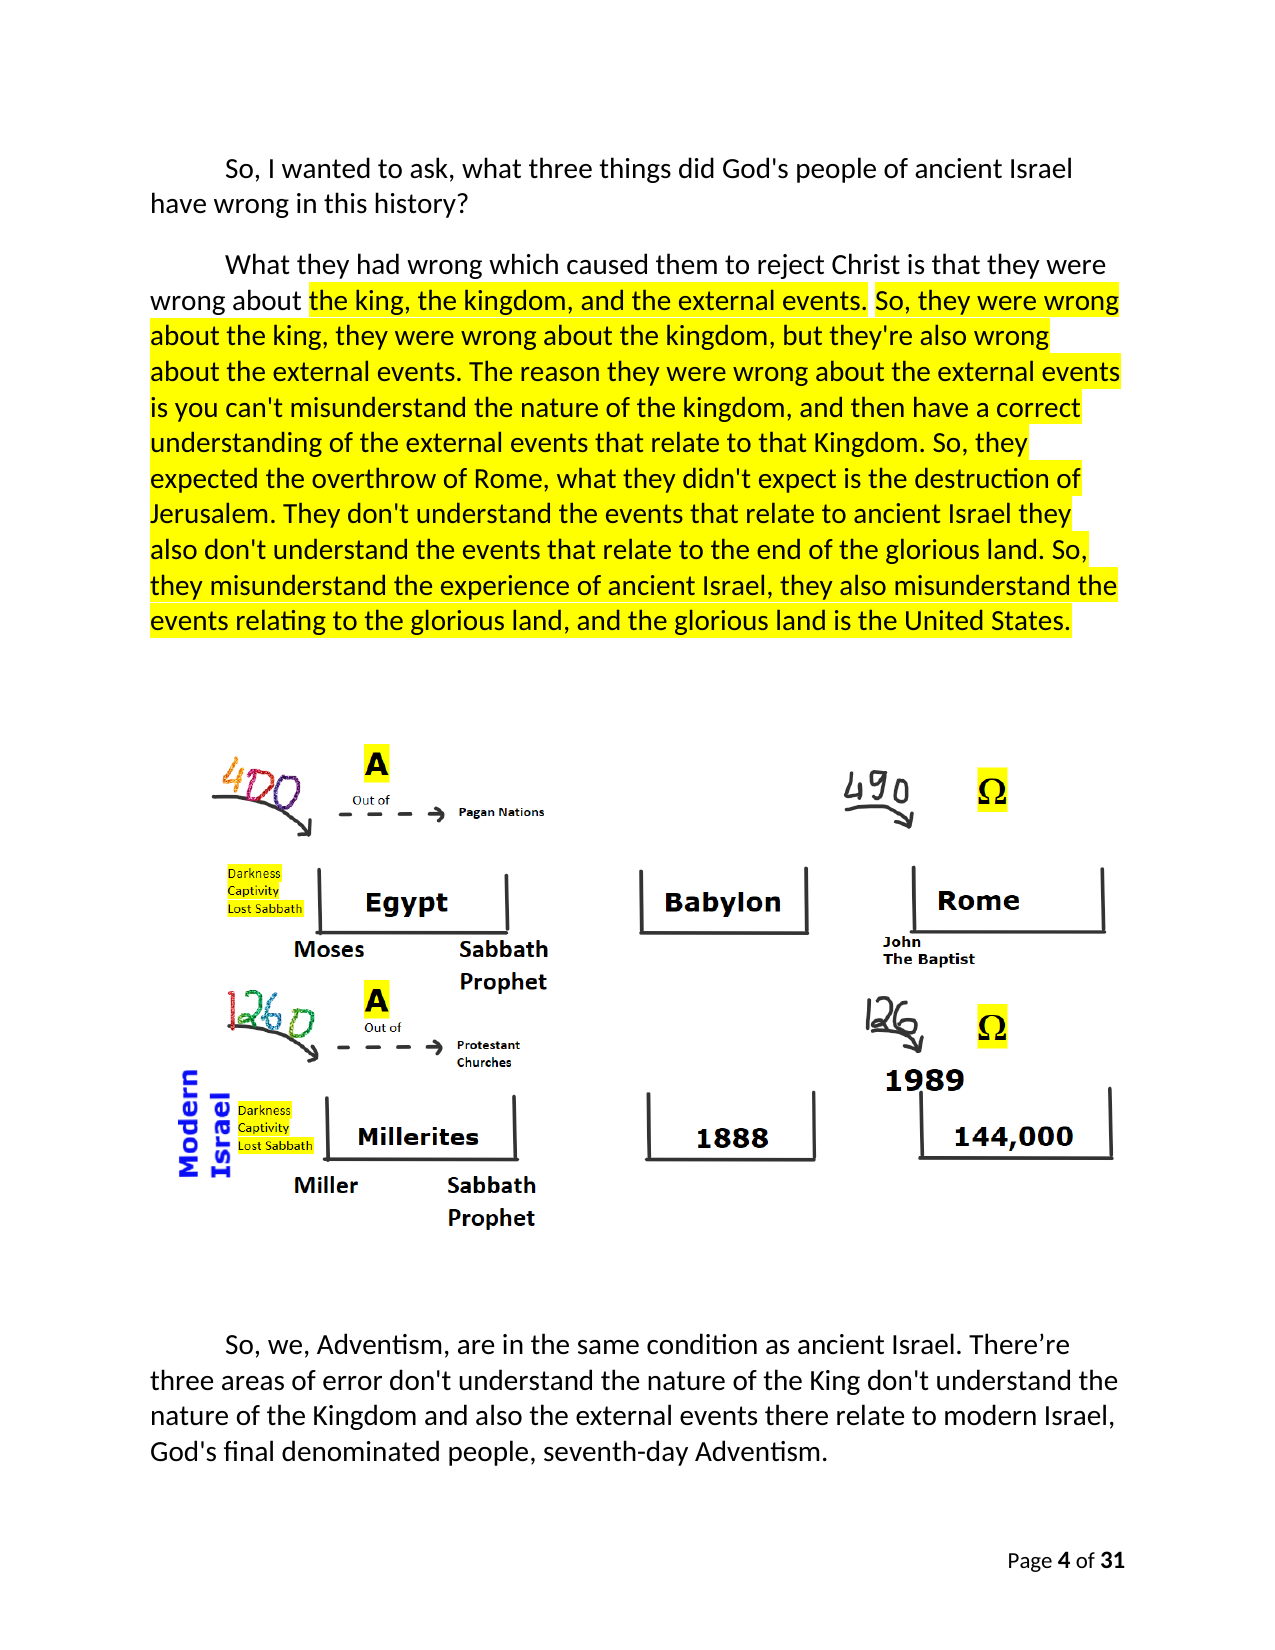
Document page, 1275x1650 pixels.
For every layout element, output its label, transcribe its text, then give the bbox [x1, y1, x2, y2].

text What they had wrong which caused them to reject Christ is that they were wrong about the king, the kingdom, and the external events. So, they were wrong about the king, they were wrong about the kingdom, but they're also wrong about the external events. The reason they were wrong about the external events is you can't misunderstand the nature of the kingdom, and then have a correct understanding of the external events that relate to that Kingdom. So, they expected the overthrow of Rome, what they didn't expect is the destruction of Jerusalem. They don't understand the events that relate to ancient Israel they also don't understand the events that relate to the end of the glorious land. So, they misunderstand the experience of ancient Israel, they also misunderstand the events relating to the glorious land, and the glorious land is the United States. [150, 246, 1125, 638]
picture [150, 734, 1125, 1241]
text So, we, Adventism, are in the same condition as ancient Israel. There’re three areas of error don't understand the nature of the King don't understand the nature of the Kingdom and also the external events there relate to modern Israel, God's final denominated people, seventh-day Adventism. [150, 1326, 1125, 1469]
text So, I wanted to ask, what three things did God's people of ancient Israel have wrong in this history? [150, 150, 1125, 221]
